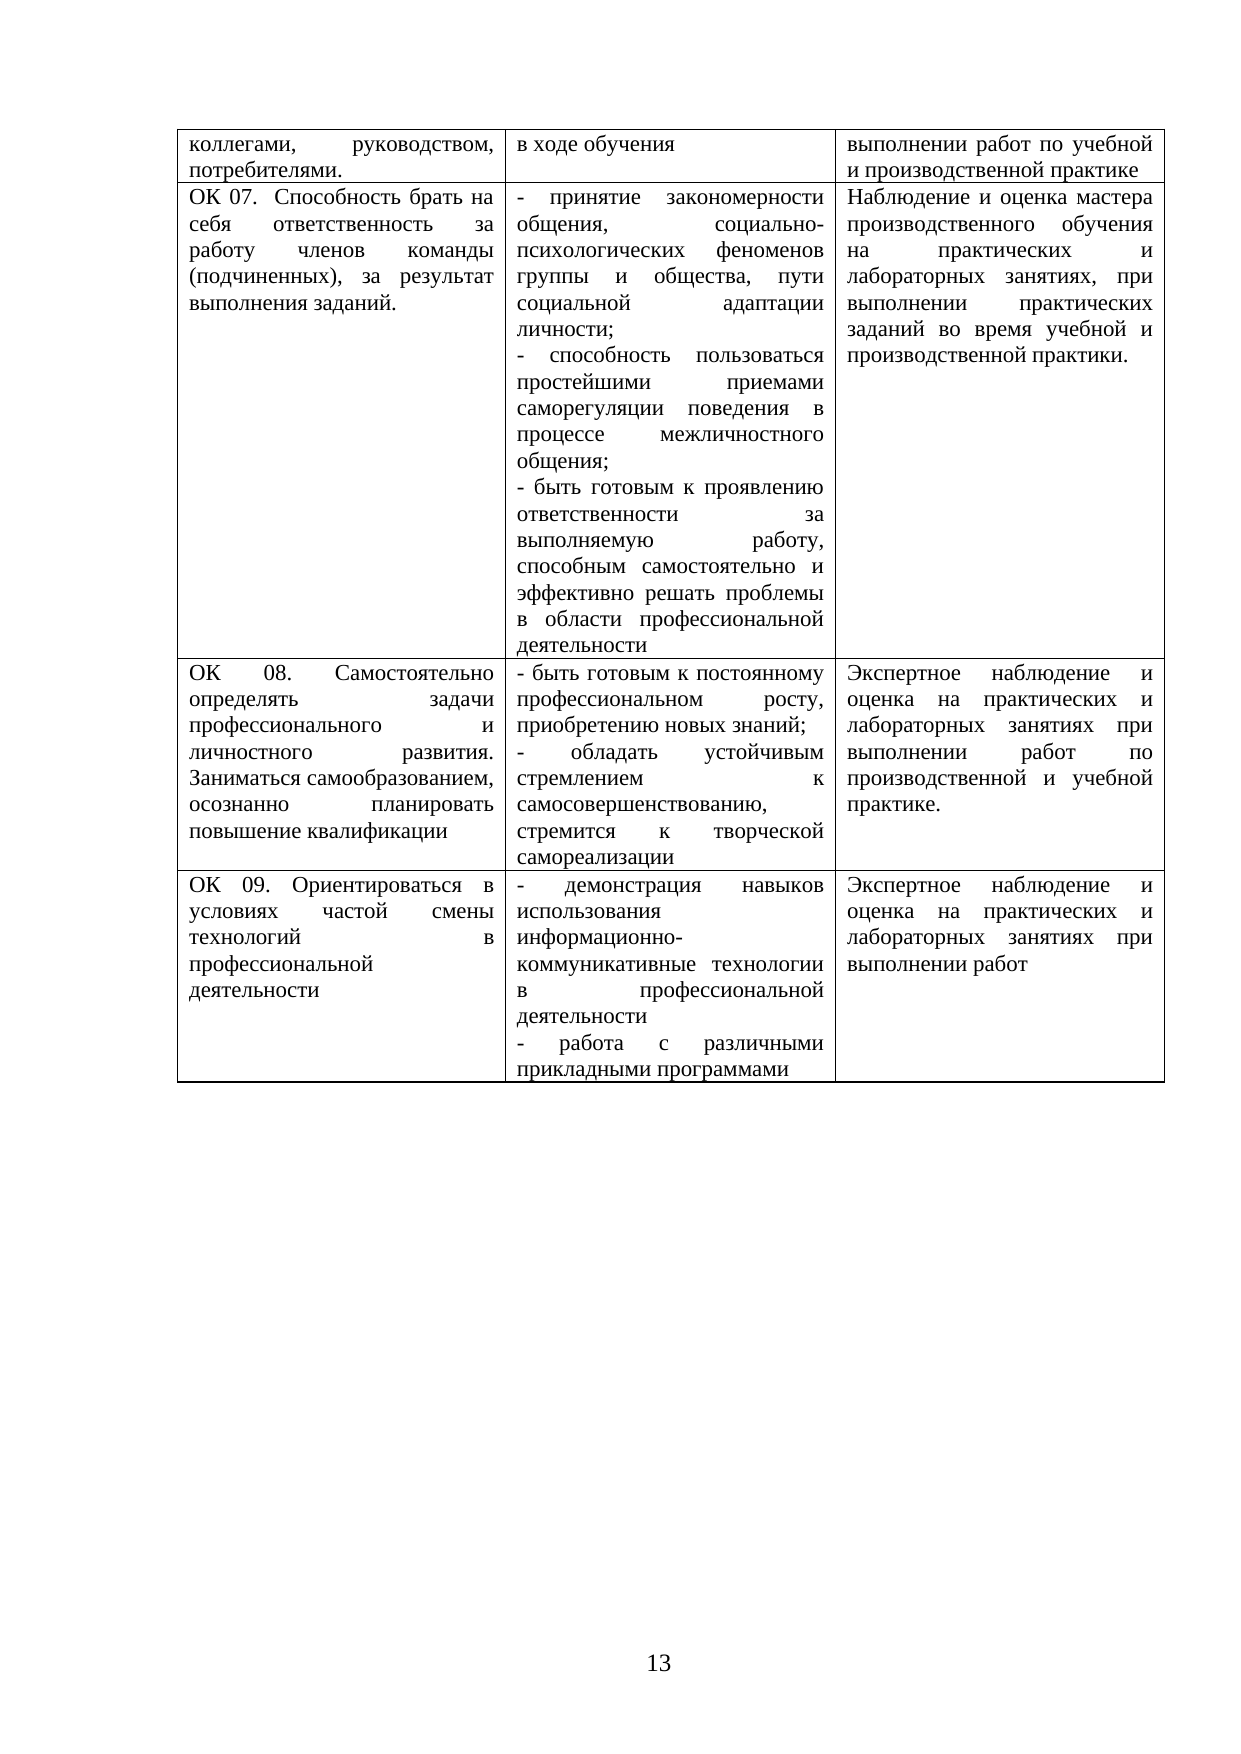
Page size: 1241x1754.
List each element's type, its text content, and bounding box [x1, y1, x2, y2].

table_cell - быть готовым к постоянному профессиональном росту, приобретению новых знаний; - обладать устойчивым стремлением к самосовершенствованию, стремится к творческой самореализации [506, 659, 835, 869]
table_cell Экспертное наблюдение и оценка на практических и лабораторных занятиях при выполнении работ по производственной и учебной практике. [836, 659, 1164, 869]
table_cell ОК 09. Ориентироваться в условиях частой смены технологий в профессиональной деятельности [178, 871, 505, 1081]
table_cell - принятие закономерности общения, социально- психологических феноменов группы и общества, пути социальной адаптации личности; - способность пользоваться простейшими приемами саморегуляции поведения в процессе межличностного общения; - быть готовым к проявлению ответственности за выполняемую работу, способным самостоятельно и эффективно решать проблемы в области профессиональной деятельности [506, 183, 835, 658]
table_cell - демонстрация навыков использования информационно-коммуникативные технологии в профессиональной деятельности - работа с различными прикладными программами [506, 871, 835, 1081]
table_cell ОК 08. Самостоятельно определять задачи профессионального и личностного развития. Заниматься самообразованием, осознанно планировать повышение квалификации [178, 659, 505, 869]
table_cell ОК 07. Способность брать на себя ответственность за работу членов команды (подчиненных), за результат выполнения заданий. [178, 183, 505, 658]
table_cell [506, 130, 835, 182]
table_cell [836, 130, 1164, 182]
table_cell Экспертное наблюдение и оценка на практических и лабораторных занятиях при выполнении работ [836, 871, 1164, 1081]
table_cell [178, 130, 505, 182]
table_cell Наблюдение и оценка мастера производственного обучения на практических и лабораторных занятиях, при выполнении практических заданий во время учебной и производственной практики. [836, 183, 1164, 658]
